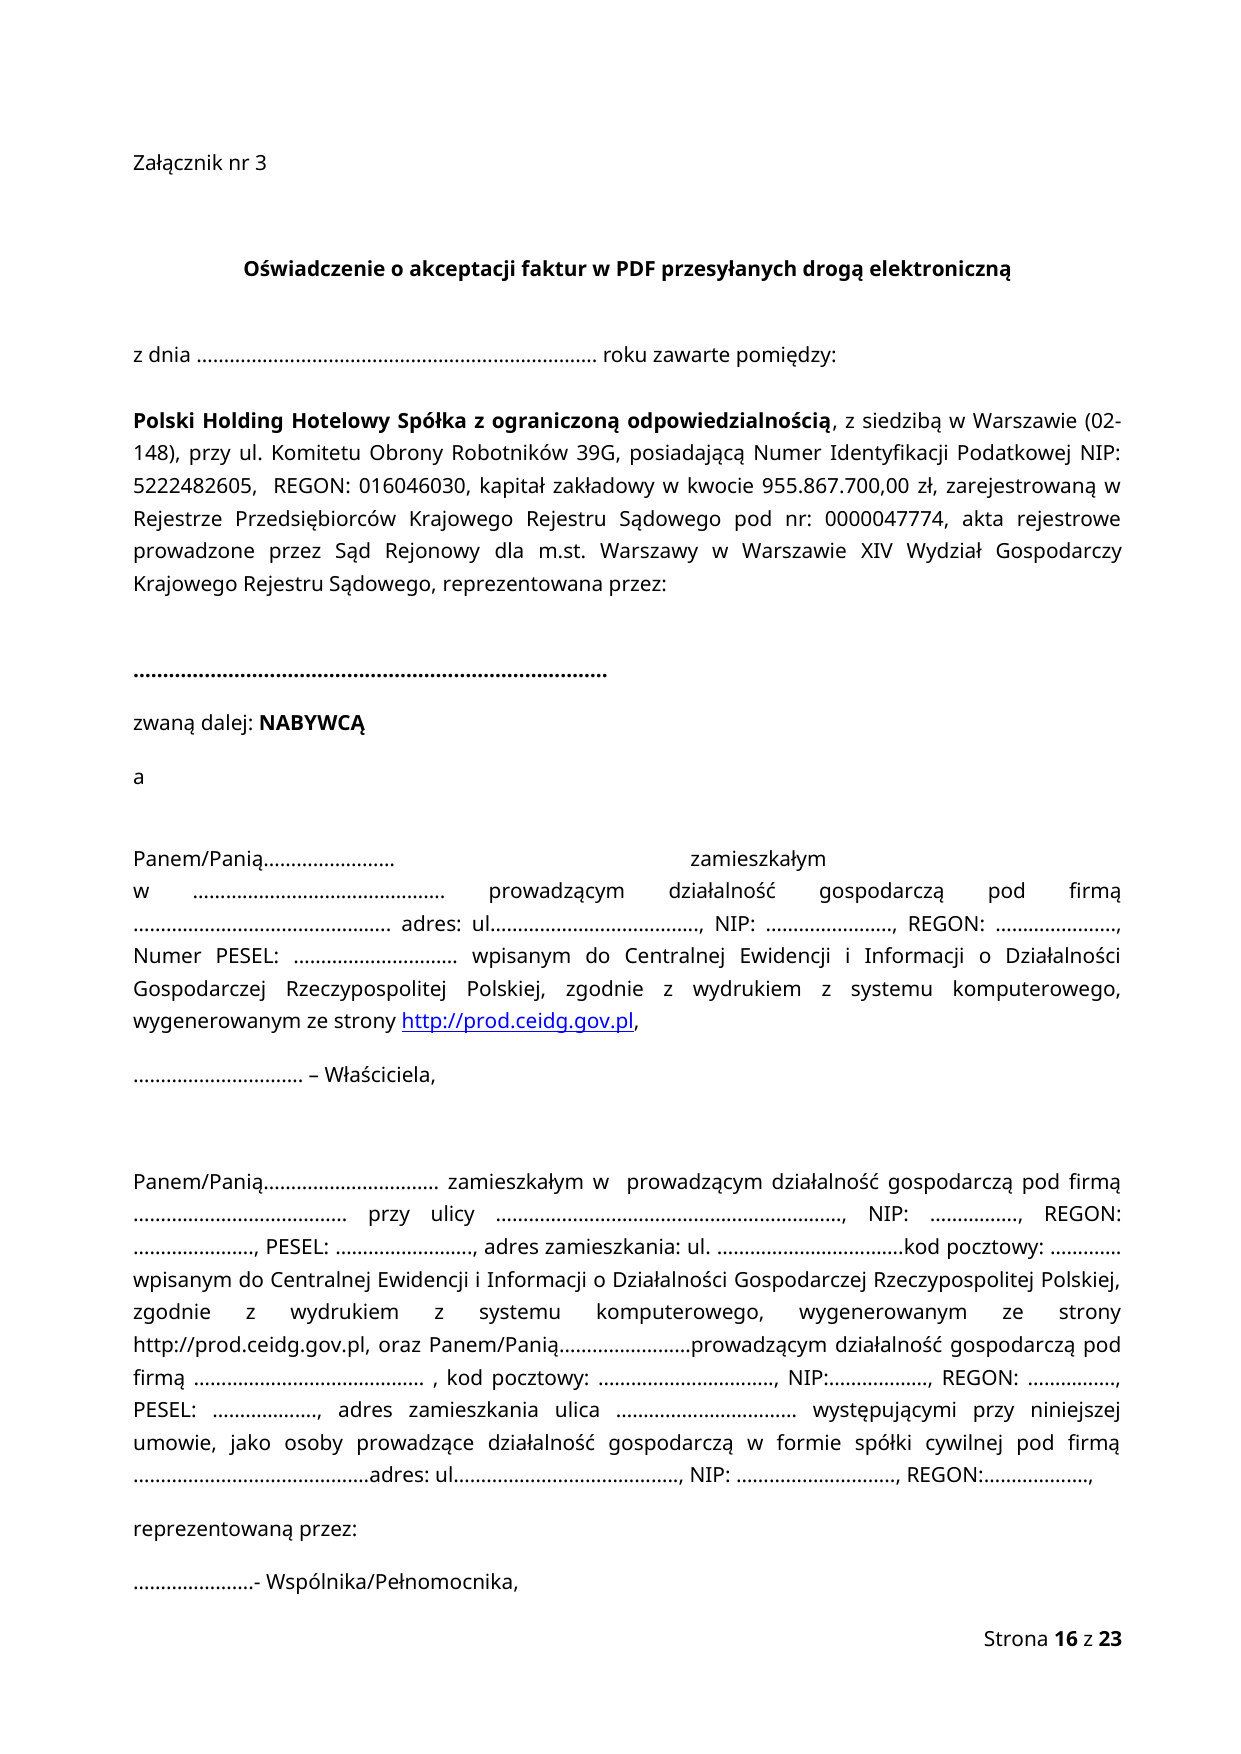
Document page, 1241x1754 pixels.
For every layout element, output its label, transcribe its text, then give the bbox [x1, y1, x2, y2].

text Polski Holding Hotelowy Spółka z ograniczoną odpowiedzialnością, z siedzibą w Warszawie (02-148), przy ul. Komitetu Obrony Robotników 39G, posiadającą Numer Identyfikacji Podatkowej NIP: 5222482605, REGON: 016046030, kapitał zakładowy w kwocie 955.867.700,00 zł, zarejestrowaną w Rejestrze Przedsiębiorców Krajowego Rejestru Sądowego pod nr: 0000047774, akta rejestrowe prowadzone przez Sąd Rejonowy dla m.st. Warszawy w Warszawie XIV Wydział Gospodarczy Krajowego Rejestru Sądowego, reprezentowana przez: [133, 406, 1122, 597]
text ………………….- Wspólnika/Pełnomocnika, [133, 1567, 1122, 1596]
text Załącznik nr 3 [133, 148, 1122, 176]
text zwaną dalej: NABYWCĄ [133, 708, 1122, 737]
text Panem/Panią…………………… zamieszkałym w ………………………………………. prowadzącym działalność gospodarczą pod firmą ……………………………………….. adres: ul……………………………….., NIP: ………………….., REGON: …………………., Numer PESEL: ………………………… wpisanym do Centralnej Ewidencji i Informacji o Działalności Gospodarczej Rzeczypospolitej Polskiej, zgodnie z wydrukiem z systemu komputerowego, wygenerowanym ze strony http://prod.ceidg.gov.pl, [133, 844, 1122, 1035]
text …………………………. – Właściciela, [133, 1060, 1122, 1088]
text z dnia ………………………………………………………………. roku zawarte pomiędzy: [133, 341, 1122, 369]
text a [133, 762, 1122, 790]
text reprezentowaną przez: [133, 1514, 1122, 1542]
text Oświadczenie o akceptacji faktur w PDF przesyłanych drogą elektroniczną [133, 254, 1122, 283]
text Panem/Panią………………………….. zamieszkałym w prowadzącym działalność gospodarczą pod firmą ………………………………… przy ulicy ………………………………………………………, NIP: ……………., REGON: …………………., PESEL: ……………………., adres zamieszkania: ul. …………………………….kod pocztowy: …………. wpisanym do Centralnej Ewidencji i Informacji o Działalności Gospodarczej Rzeczypospolitej Polskiej, zgodnie z wydrukiem z systemu komputerowego, wygenerowanym ze strony http://prod.ceidg.gov.pl, oraz Panem/Panią……………………prowadzącym działalność gospodarczą pod firmą …………………………………… , kod pocztowy: ………………………….., NIP:………………, REGON: ……………., PESEL: ………………., adres zamieszkania ulica …………………………… występującymi przy niniejszej umowie, jako osoby prowadzące działalność gospodarczą w formie spółki cywilnej pod firmą …………………………………….adres: ul………………………………….., NIP: ……………………….., REGON:………………., [133, 1167, 1122, 1489]
text …………………………………………………………………….. [133, 622, 1122, 683]
